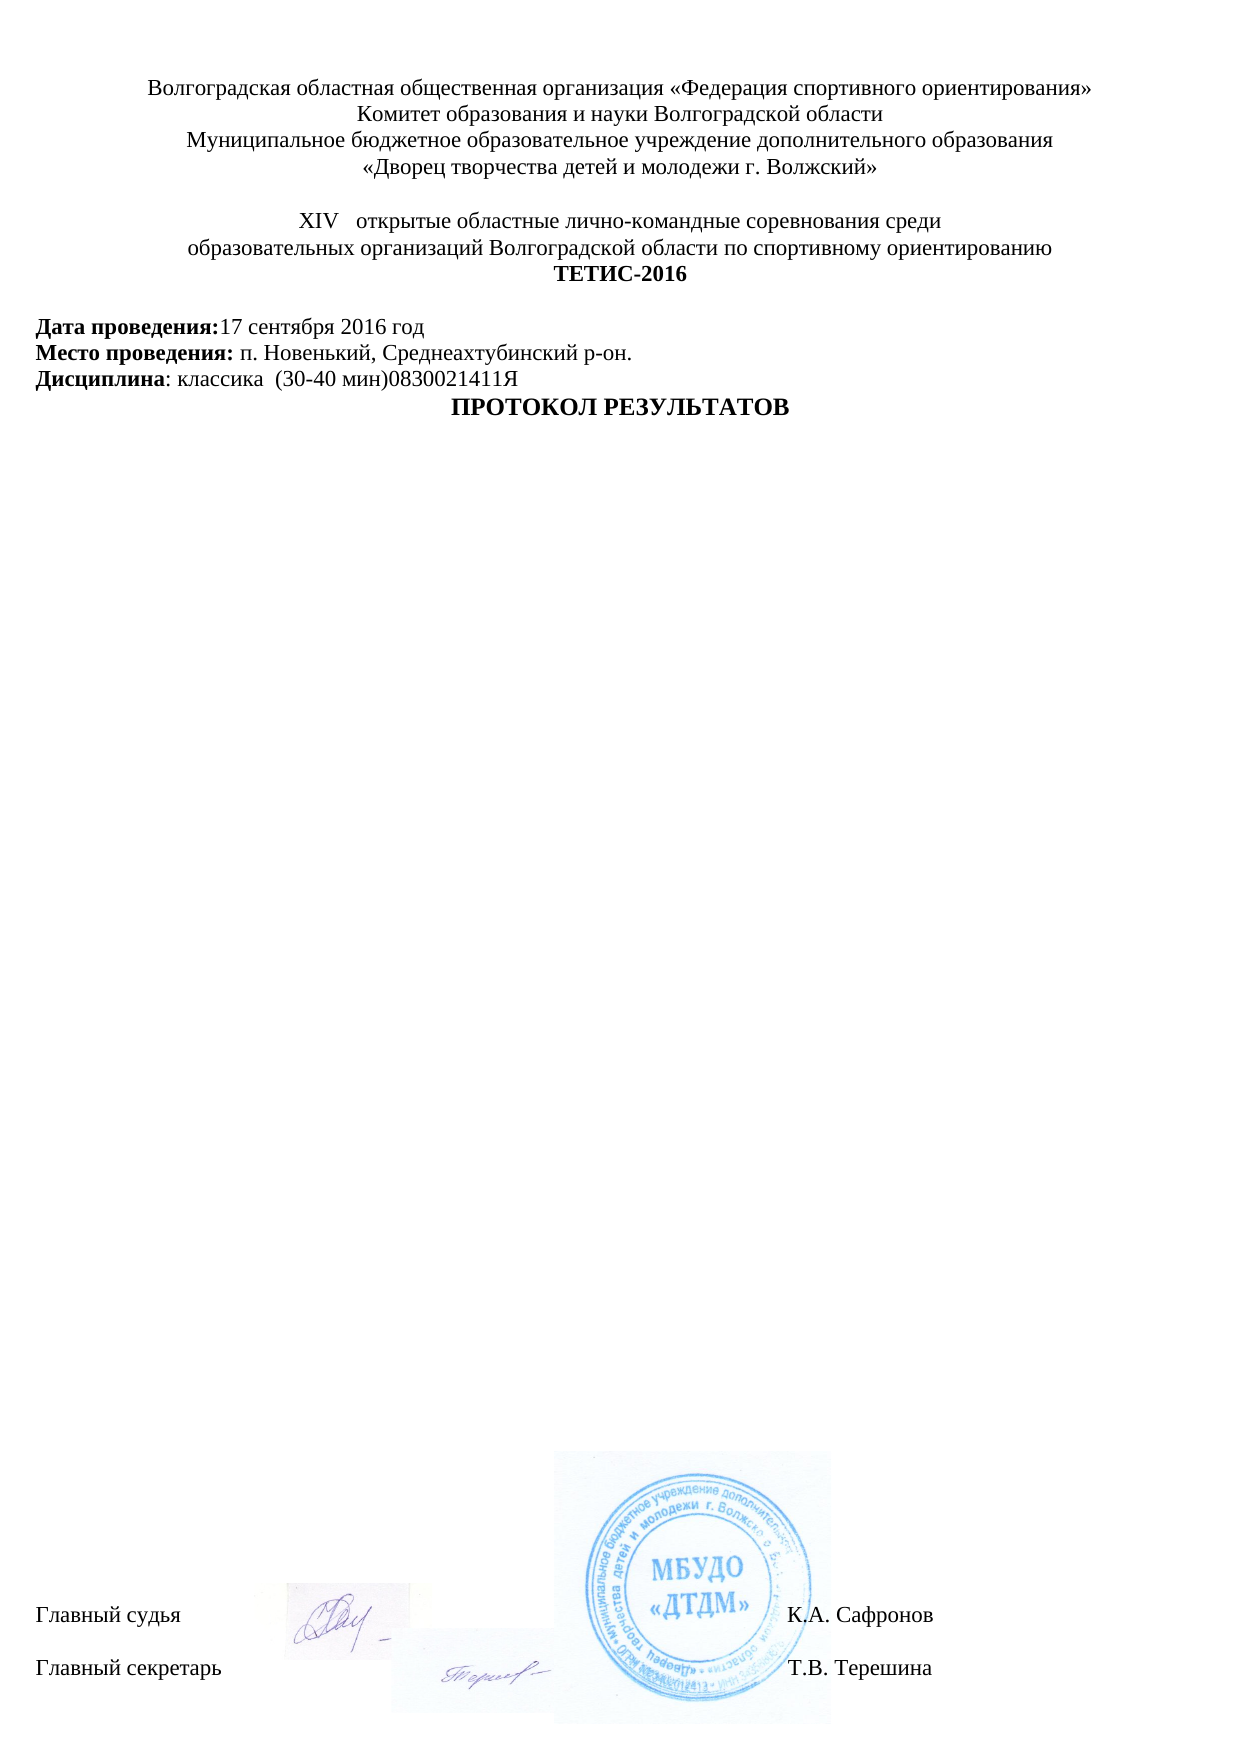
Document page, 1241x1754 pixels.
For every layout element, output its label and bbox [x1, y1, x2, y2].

picture [254, 1451, 832, 1724]
